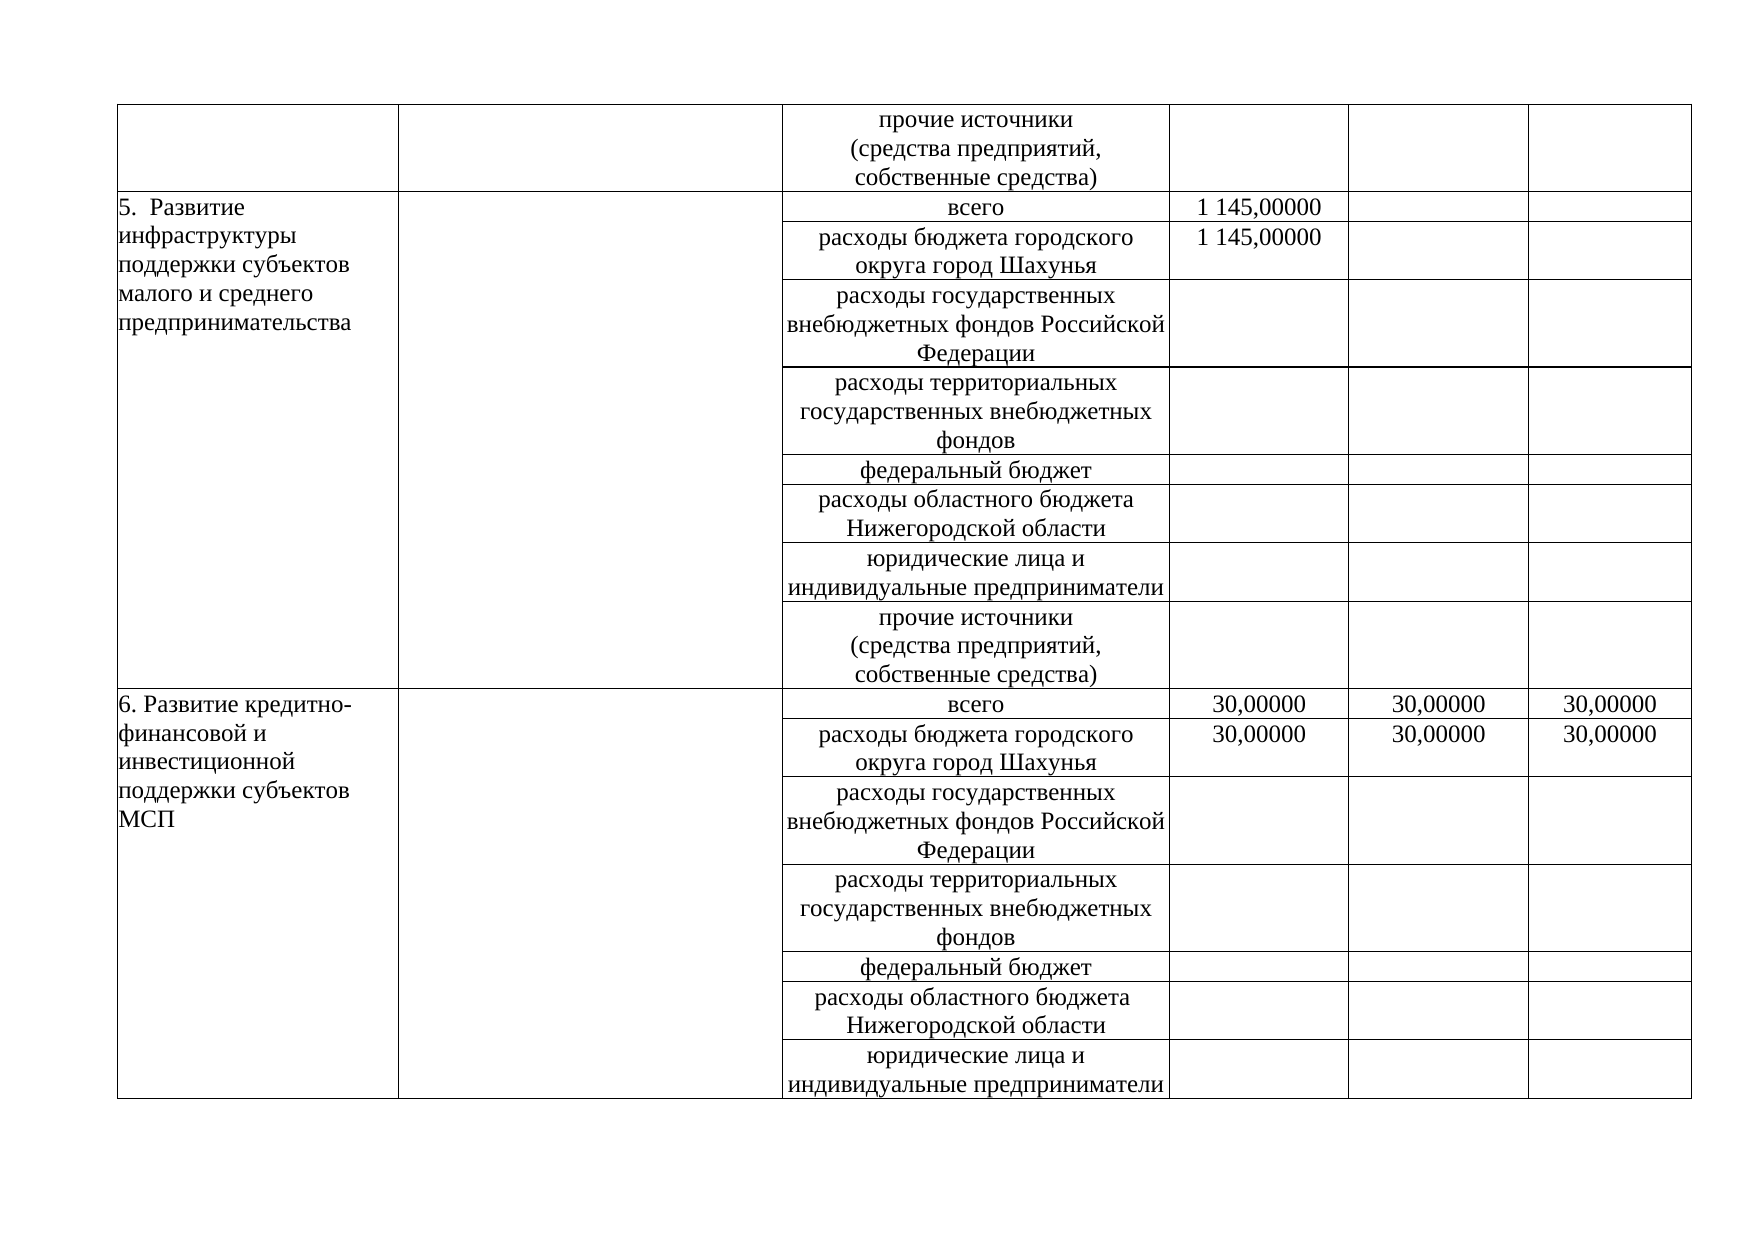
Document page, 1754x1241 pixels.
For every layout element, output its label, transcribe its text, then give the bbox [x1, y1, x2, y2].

table_cell [1170, 105, 1348, 191]
table_cell [399, 192, 782, 688]
table_cell [1349, 368, 1528, 454]
table_cell [1529, 543, 1691, 601]
table_cell [1349, 982, 1528, 1039]
table_cell [1349, 1040, 1528, 1098]
table_cell расходы областного бюджета Нижегородской области [783, 485, 1169, 542]
table_cell [1349, 485, 1528, 542]
table_cell [1170, 368, 1348, 454]
table_cell расходы государственных внебюджетных фондов Российской Федерации [783, 777, 1169, 863]
table_cell [1529, 368, 1691, 454]
table_cell 30,00000 [1529, 719, 1691, 776]
table_cell [1170, 543, 1348, 601]
table_cell 30,00000 [1529, 689, 1691, 718]
table_cell [1349, 602, 1528, 688]
table_cell [1529, 865, 1691, 951]
table_cell прочие источники (средства предприятий, собственные средства) [783, 105, 1169, 191]
table_cell [1170, 777, 1348, 863]
table_cell всего [783, 192, 1169, 221]
table_cell [1349, 952, 1528, 981]
table_cell [1529, 192, 1691, 221]
table_cell [1349, 105, 1528, 191]
table_cell 30,00000 [1349, 719, 1528, 776]
table_cell [1170, 602, 1348, 688]
table_cell [1349, 192, 1528, 221]
table_cell [1529, 105, 1691, 191]
table_cell [1529, 485, 1691, 542]
table_cell 5. Развитие инфраструктуры поддержки субъектов малого и среднего предпринимательства [118, 192, 398, 688]
table_cell [1529, 602, 1691, 688]
table_cell 1 145,00000 [1170, 192, 1348, 221]
table_cell [1349, 280, 1528, 366]
table_cell расходы бюджета городского округа город Шахунья [783, 222, 1169, 279]
table_cell 30,00000 [1170, 719, 1348, 776]
table_cell [1170, 485, 1348, 542]
table_cell [399, 689, 782, 1098]
table_cell [1170, 952, 1348, 981]
table_cell 1 145,00000 [1170, 222, 1348, 279]
table_cell 6. Развитие кредитно-финансовой и инвестиционной поддержки субъектов МСП [118, 689, 398, 1098]
table_cell расходы государственных внебюджетных фондов Российской Федерации [783, 280, 1169, 366]
table_cell [1349, 777, 1528, 863]
table_cell [1529, 982, 1691, 1039]
table_cell юридические лица и индивидуальные предприниматели [783, 543, 1169, 601]
table_cell [1529, 280, 1691, 366]
table_cell [1170, 1040, 1348, 1098]
table_cell [1170, 982, 1348, 1039]
table_cell [1529, 1040, 1691, 1098]
table_cell [1349, 865, 1528, 951]
table_cell федеральный бюджет [783, 455, 1169, 483]
table_cell [1170, 455, 1348, 483]
table_cell расходы бюджета городского округа город Шахунья [783, 719, 1169, 776]
table_cell расходы областного бюджета Нижегородской области [783, 982, 1169, 1039]
table_cell [1529, 222, 1691, 279]
table_cell федеральный бюджет [783, 952, 1169, 981]
table_cell юридические лица и индивидуальные предприниматели [783, 1040, 1169, 1098]
table_cell прочие источники (средства предприятий, собственные средства) [783, 602, 1169, 688]
table_cell расходы территориальных государственных внебюджетных фондов [783, 368, 1169, 454]
table_cell 30,00000 [1170, 689, 1348, 718]
table_cell [1529, 455, 1691, 483]
table_cell [1529, 777, 1691, 863]
table_cell всего [783, 689, 1169, 718]
table_cell [1349, 543, 1528, 601]
table_cell [1529, 952, 1691, 981]
table_cell 30,00000 [1349, 689, 1528, 718]
table_cell [1170, 865, 1348, 951]
table_cell [1349, 455, 1528, 483]
table_cell [1349, 222, 1528, 279]
table_cell [1170, 280, 1348, 366]
table_cell расходы территориальных государственных внебюджетных фондов [783, 865, 1169, 951]
